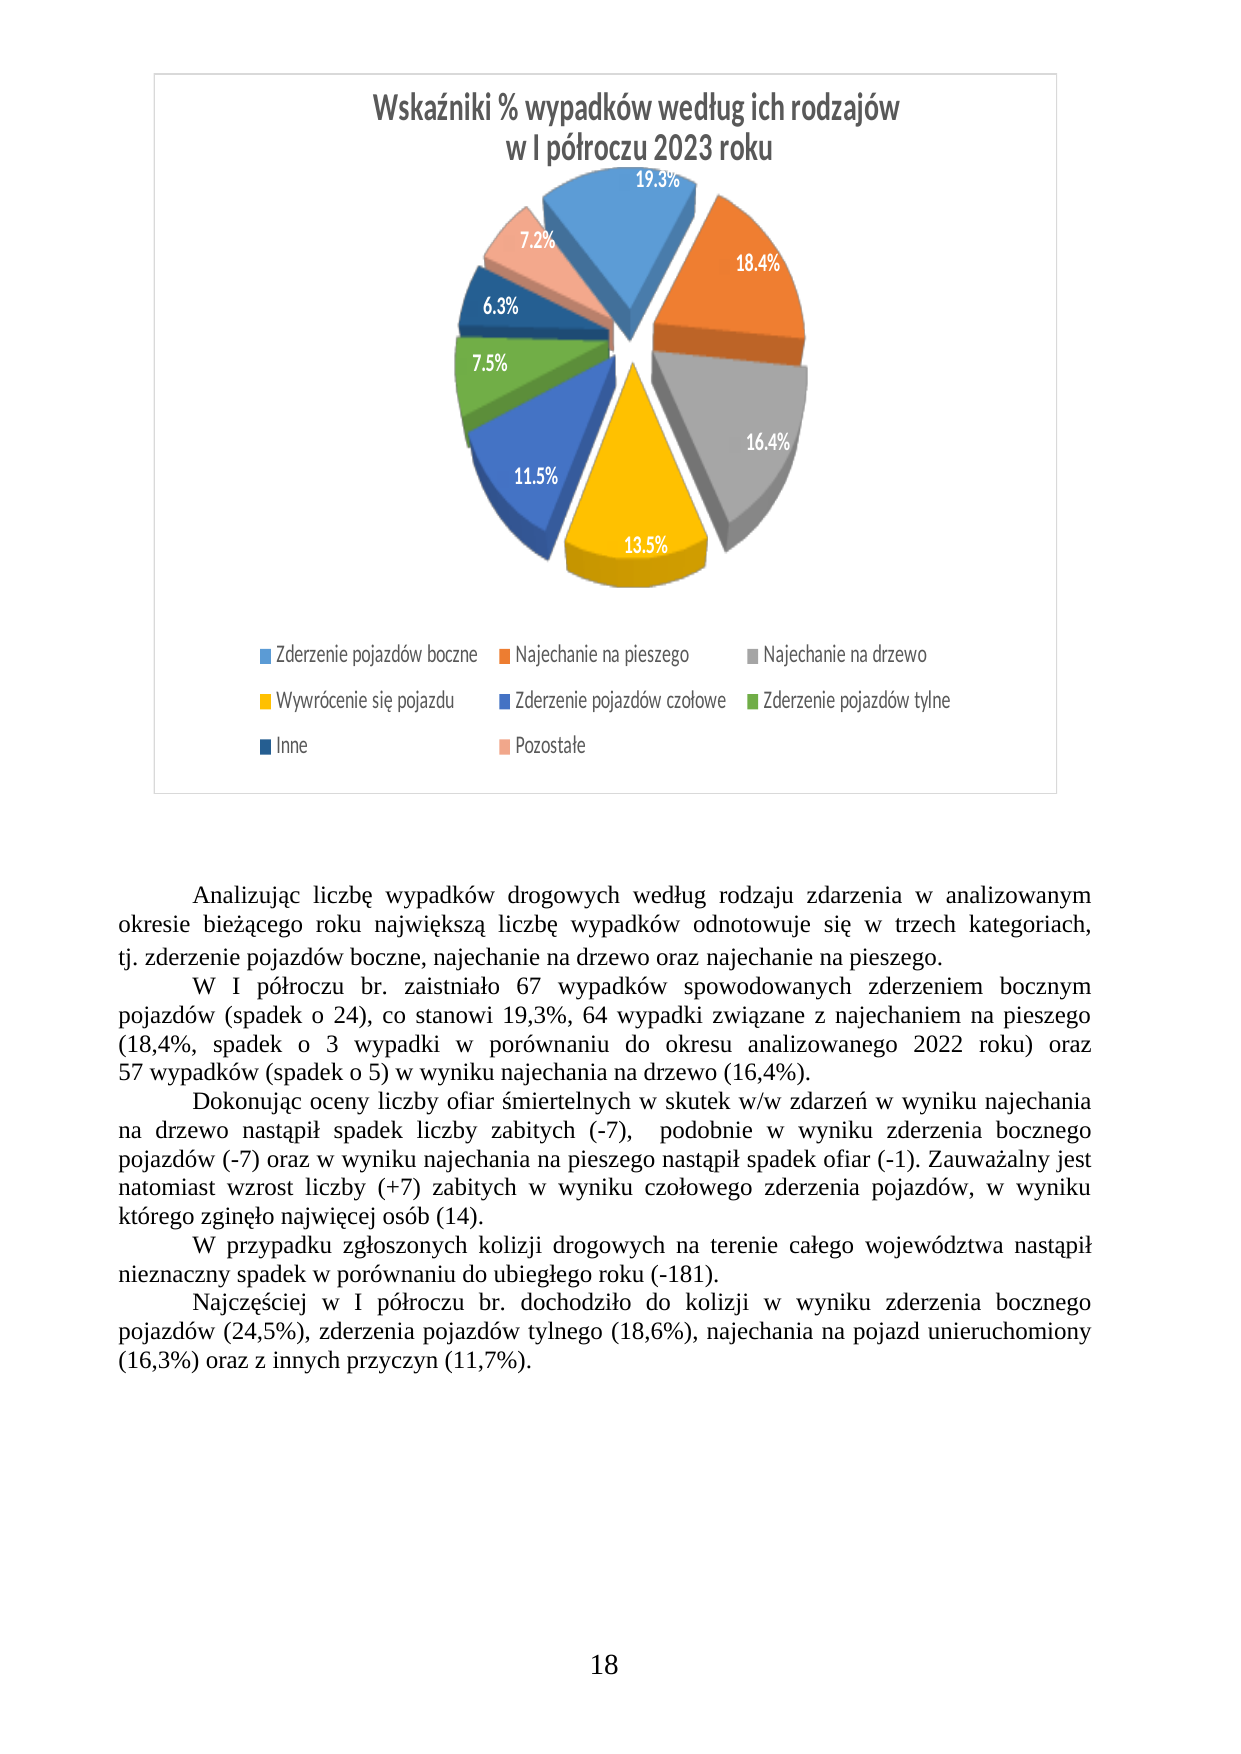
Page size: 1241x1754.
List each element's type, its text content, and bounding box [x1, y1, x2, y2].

text W I półroczu br. zaistniało 67 wypadków spowodowanych zderzeniem bocznym pojazdów (spadek o 24), co stanowi 19,3%, 64 wypadki związane z najechaniem na pieszego (18,4%, spadek o 3 wypadki w porównaniu do okresu analizowanego 2022 roku) oraz 57 wypadków (spadek o 5) w wyniku najechania na drzewo (16,4%). [118, 971, 1092, 1086]
text Analizując liczbę wypadków drogowych według rodzaju zdarzenia w analizowanym okresie bieżącego roku największą liczbę wypadków odnotowuje się w trzech kategoriach, tj. zderzenie pojazdów boczne, najechanie na drzewo oraz najechanie na pieszego. [118, 880, 1092, 971]
text Dokonując oceny liczby ofiar śmiertelnych w skutek w/w zdarzeń w wyniku najechania na drzewo nastąpił spadek liczby zabitych (-7), podobnie w wyniku zderzenia bocznego pojazdów (-7) oraz w wyniku najechania na pieszego nastąpił spadek ofiar (-1). Zauważalny jest natomiast wzrost liczby (+7) zabitych w wyniku czołowego zderzenia pojazdów, w wyniku którego zginęło najwięcej osób (14). [118, 1086, 1092, 1230]
text Najczęściej w I półroczu br. dochodziło do kolizji w wyniku zderzenia bocznego pojazdów (24,5%), zderzenia pojazdów tylnego (18,6%), najechania na pojazd unieruchomiony (16,3%) oraz z innych przyczyn (11,7%). [118, 1287, 1092, 1374]
text W przypadku zgłoszonych kolizji drogowych na terenie całego województwa nastąpił nieznaczny spadek w porównaniu do ubiegłego roku (-181). [118, 1230, 1092, 1287]
